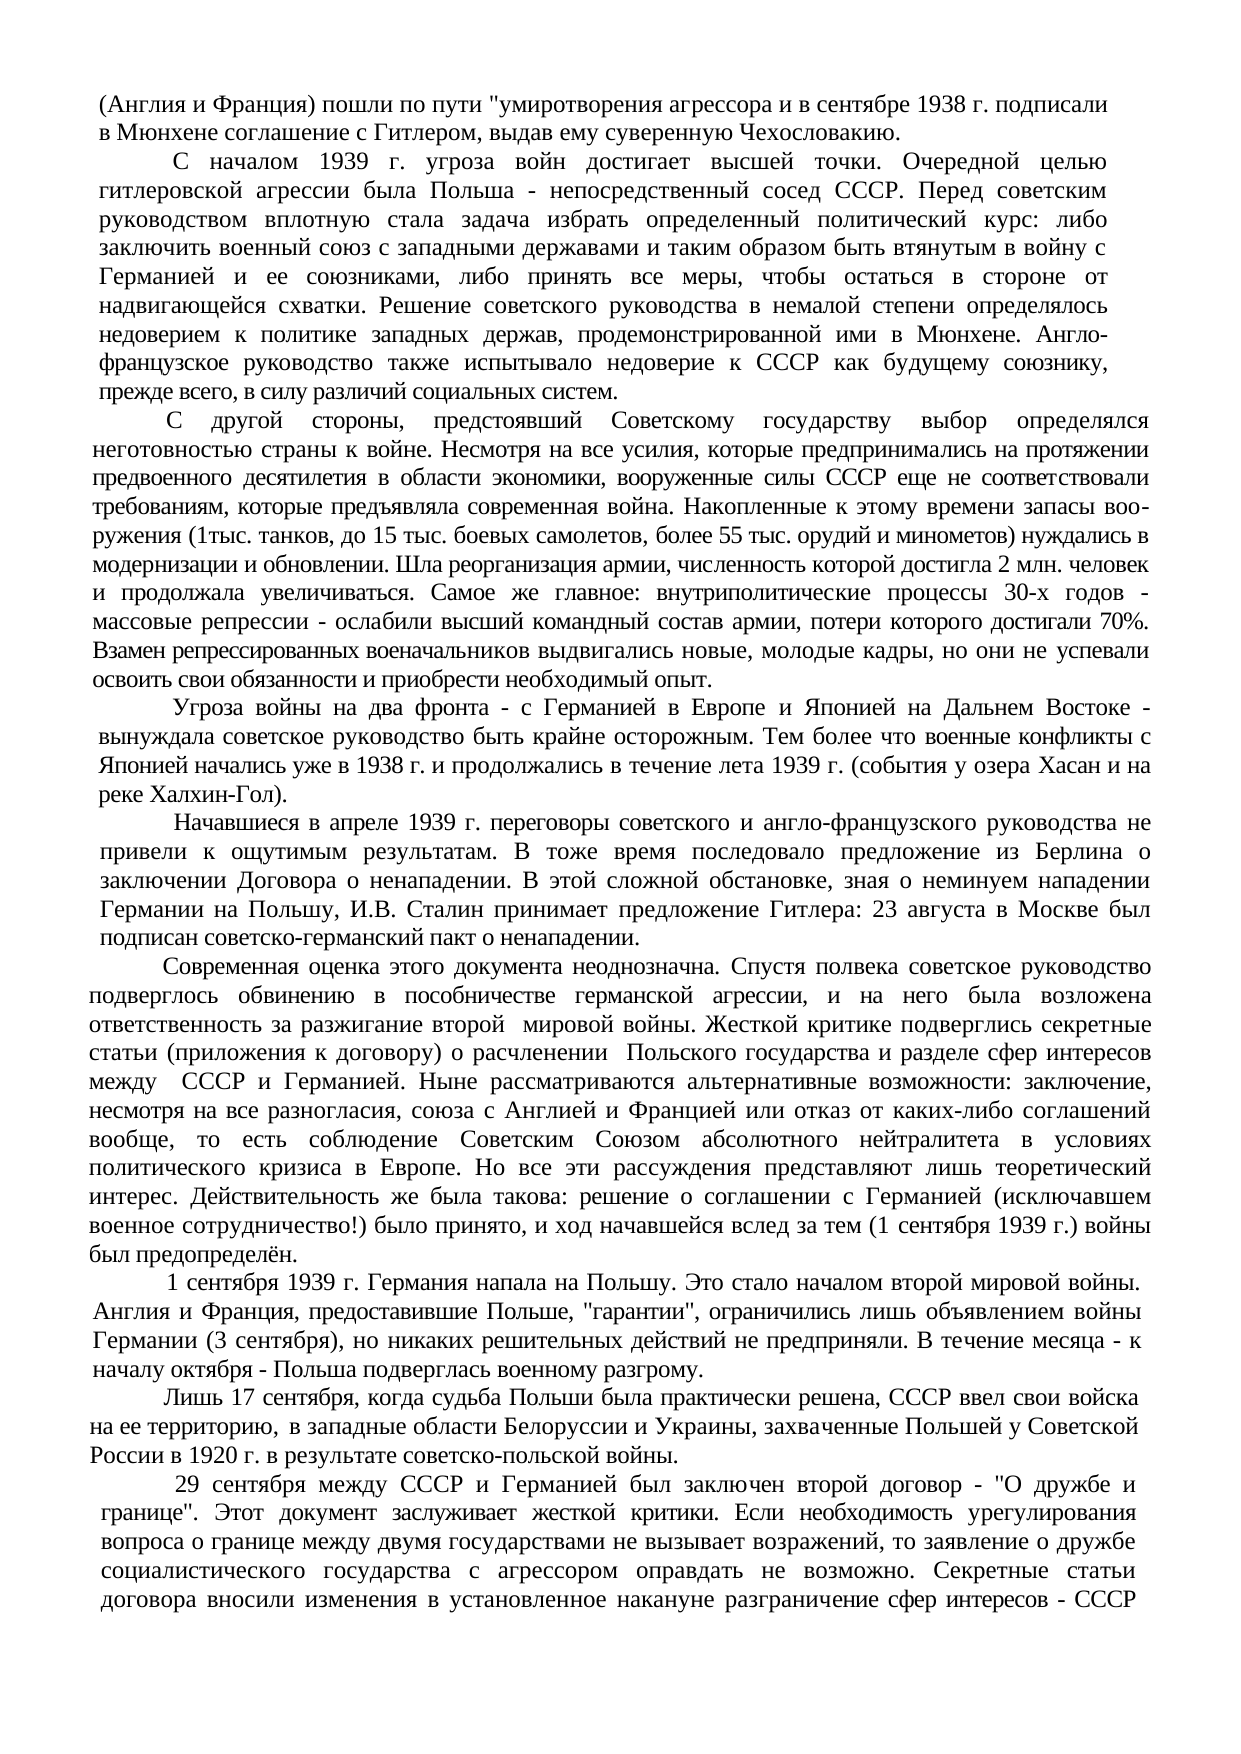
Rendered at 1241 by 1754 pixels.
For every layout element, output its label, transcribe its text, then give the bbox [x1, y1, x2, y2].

text 1 сентября 1939 г. Германия напала на Польшу. Это стало началом второй мировой войны. Англия и Франция, предоставившие Польше, "гарантии", ограничились лишь объявлением войны Германии (3 сентября), но никаких решительных действий не предприняли. В течение месяца - к началу октября - Польша подверглась военному разгрому. [92, 1267, 1142, 1382]
text С началом 1939 г. угроза войн достигает высшей точки. Очередной целью гитлеровской агрессии была Польша - непосредственный сосед СССР. Перед советским руководством вплотную стала задача избрать определенный политический курс: либо заключить военный союз с западными державами и таким образом быть втянутым в войну с Германией и ее союзниками, либо принять все меры, чтобы остаться в стороне от надвигающейся схватки. Решение советского руководства в немалой степени определялось недоверием к политике западных держав, продемонстрированной ими в Мюнхене. Англо-французское руководство также испытывало недоверие к СССР как будущему союзнику, прежде всего, в силу различий социальных систем. [98, 146, 1108, 405]
text Начавшиеся в апреле 1939 г. переговоры советского и англо-французского руководства не привели к ощутимым результатам. В тоже время последовало предложение из Берлина о заключении Договора о ненападении. В этой сложной обстановке, зная о неминуем нападении Германии на Польшу, И.В. Сталин принимает предложение Гитлера: 23 августа в Москве был подписан советско-германский пакт о ненападении. [99, 807, 1152, 951]
text С другой стороны, предстоявший Советскому государству выбор определялся неготовностью страны к войне. Несмотря на все усилия, которые предпринимались на протяжении предвоенного десятилетия в области экономики, вооруженные силы СССР еще не соответствовали требованиям, которые предъявляла современная война. Накопленные к этому времени запасы вооружения (1тыс. танков, до 15 тыс. боевых самолетов, более 55 тыс. орудий и минометов) нуждались в модернизации и обновлении. Шла реорганизация армии, численность которой достигла 2 млн. человек и продолжала увеличиваться. Самое же главное: внутриполитические процессы 30-х годов - массовые репрессии - ослабили высший командный состав армии, потери которого достигали 70%. Взамен репрессированных военачальников выдвигались новые, молодые кадры, но они не успевали освоить свои обязанности и приобрести необходимый опыт. [92, 405, 1149, 692]
text Современная оценка этого документа неоднозначна. Спустя полвека советское руководство подверглось обвинению в пособничестве германской агрессии, и на него была возложена ответственность за разжигание второй мировой войны. Жесткой критике подверглись секретные статьи (приложения к договору) о расчленении Польского государства и разделе сфер интересов между СССР и Германией. Ныне рассматриваются альтернативные возможности: заключение, несмотря на все разногласия, союза с Англией и Францией или отказ от каких-либо соглашений вообще, то есть соблюдение Советским Союзом абсолютного нейтралитета в условиях политического кризиса в Европе. Но все эти рассуждения представляют лишь теоретический интерес. Действительность же была такова: решение о соглашении с Германией (исключавшем военное сотрудничество!) было принято, и ход начавшейся вслед за тем (1 сентября 1939 г.) войны был предопределён. [89, 951, 1152, 1267]
text Угроза войны на два фронта - с Германией в Европе и Японией на Дальнем Востоке - вынуждала советское руководство быть крайне осторожным. Тем более что военные конфликты с Японией начались уже в 1938 г. и продолжались в течение лета 1939 г. (события у озера Хасан и на реке Халхин-Гол). [98, 692, 1151, 807]
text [101, 1469, 1137, 1612]
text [98, 89, 1108, 146]
text Лишь 17 сентября, когда судьба Польши была практически решена, СССР ввел свои войска на ее территорию, в западные области Белоруссии и Украины, захваченные Польшей у Советской России в 1920 г. в результате советско-польской войны. [89, 1382, 1139, 1469]
